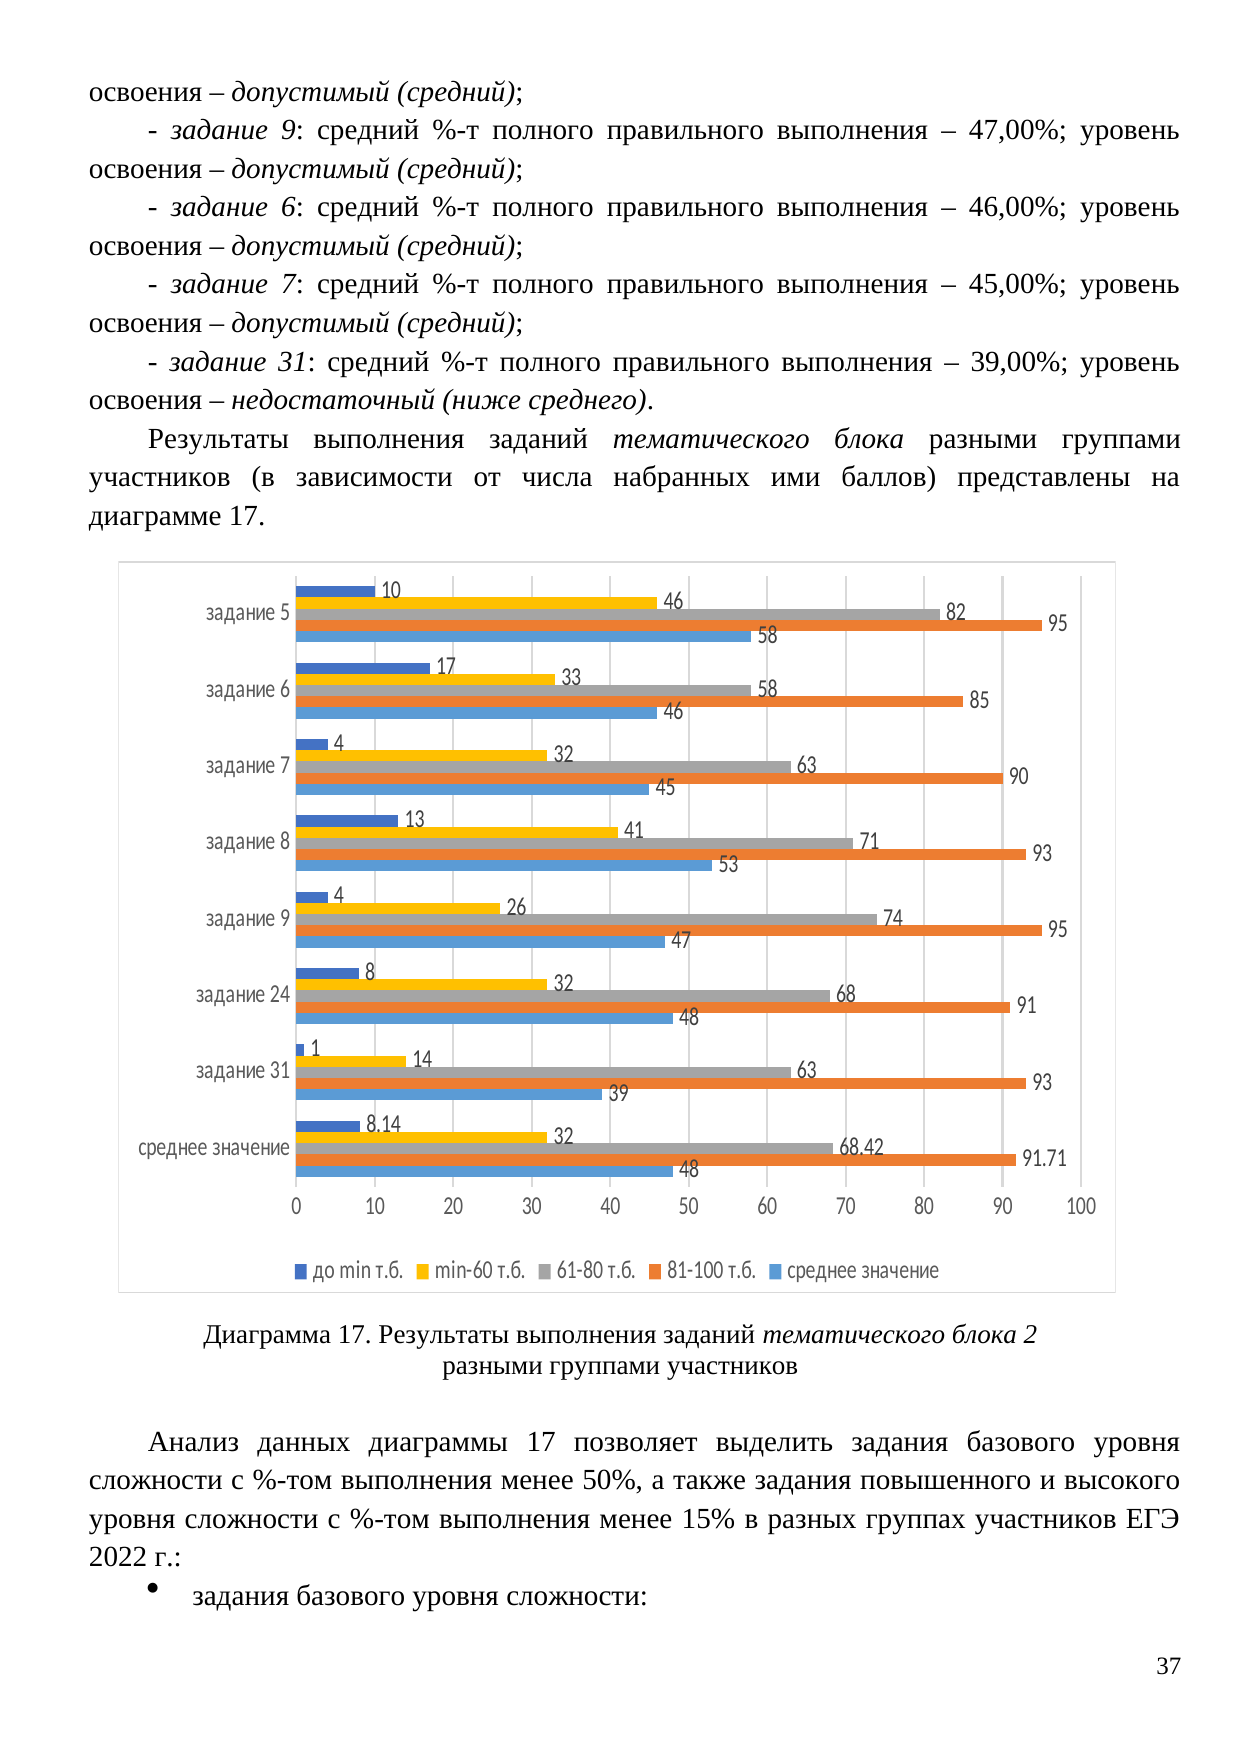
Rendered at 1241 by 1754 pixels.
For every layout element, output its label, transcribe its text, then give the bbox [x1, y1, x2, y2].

text - задание 31: средний %-т полного правильного выполнения – 39,00%; уровень освоения – недостаточный (ниже среднего). [89, 344, 1181, 416]
list задания базового уровня сложности: [89, 1578, 1181, 1612]
text - задание 9: средний %-т полного правильного выполнения – 47,00%; уровень освоения – допустимый (средний); [89, 112, 1181, 184]
text - задание 6: средний %-т полного правильного выполнения – 46,00%; уровень освоения – допустимый (средний); [89, 189, 1181, 262]
text разными группами участников [59, 1349, 1181, 1380]
text - задание 7: средний %-т полного правильного выполнения – 45,00%; уровень освоения – допустимый (средний); [89, 267, 1181, 339]
text Результаты выполнения заданий тематического блока разными группами участников (в зависимости от числа набранных ими баллов) представлены на диаграмме 17. [89, 421, 1181, 531]
text Диаграмма 17. Результаты выполнения заданий тематического блока 2 [59, 1318, 1181, 1349]
text Анализ данных диаграммы 17 позволяет выделить задания базового уровня сложности с %-том выполнения менее 50%, а также задания повышенного и высокого уровня сложности с %-том выполнения менее 15% в разных группах участников ЕГЭ 2022 г.: [89, 1424, 1181, 1573]
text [89, 74, 1181, 107]
